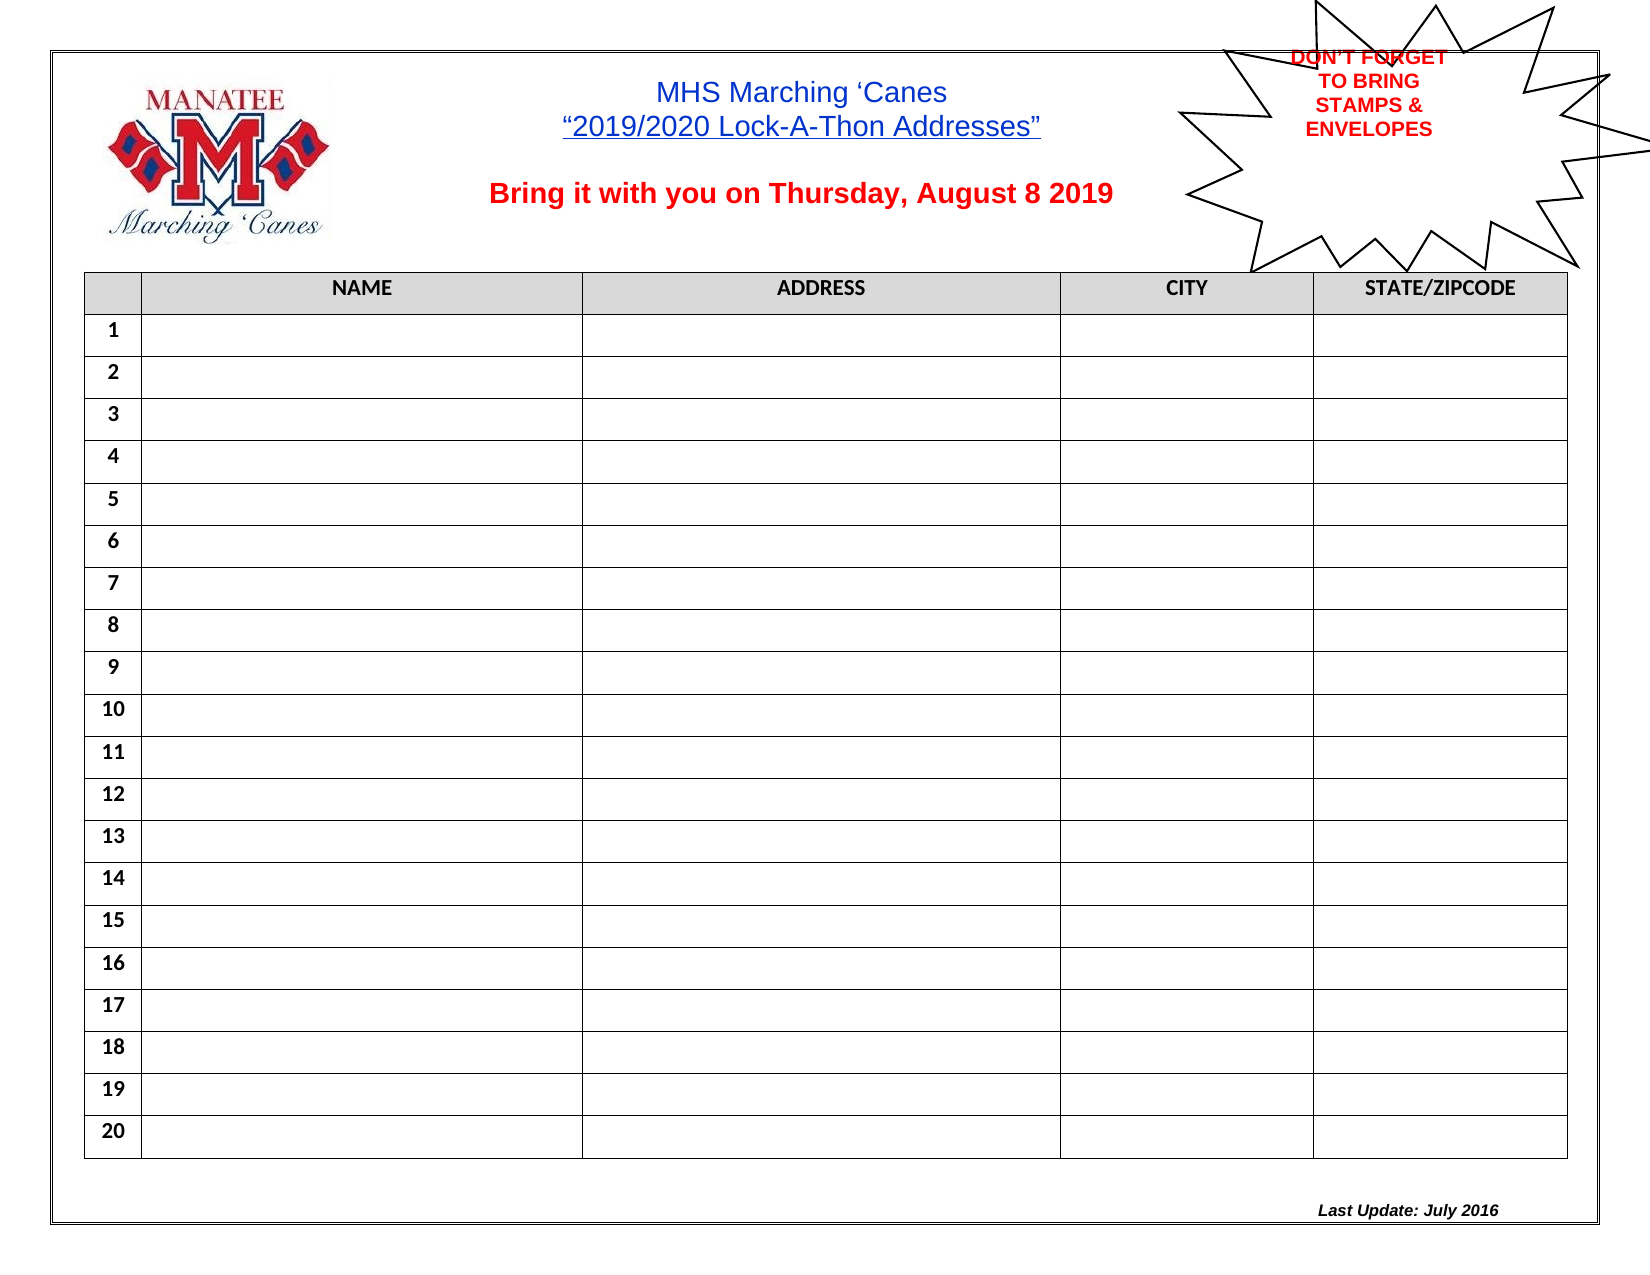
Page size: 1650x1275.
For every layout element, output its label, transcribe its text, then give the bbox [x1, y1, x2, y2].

table_cell [1061, 863, 1313, 904]
table_cell 2 [85, 357, 141, 398]
table_cell [142, 1032, 582, 1073]
table_cell 4 [85, 441, 141, 483]
table_cell [142, 484, 582, 525]
table_cell [1314, 1074, 1567, 1115]
table_cell 5 [85, 484, 141, 525]
table_cell [583, 441, 1060, 483]
table_cell [1314, 863, 1567, 904]
table_cell 7 [85, 568, 141, 609]
table_cell [142, 399, 582, 440]
table_cell 16 [85, 948, 141, 989]
table_cell [1061, 821, 1313, 862]
table_cell [142, 526, 582, 567]
table_cell [1061, 990, 1313, 1031]
table_cell [583, 990, 1060, 1031]
table_cell [142, 821, 582, 862]
table_cell [142, 568, 582, 609]
table_cell [1061, 568, 1313, 609]
table_cell [1314, 610, 1567, 651]
table_cell [583, 568, 1060, 609]
table_cell [583, 610, 1060, 651]
table_cell [1061, 948, 1313, 989]
table_cell [583, 1074, 1060, 1115]
table_cell 8 [85, 610, 141, 651]
table_cell 12 [85, 779, 141, 820]
table_cell [1314, 568, 1567, 609]
table_cell [1314, 1032, 1567, 1073]
table_cell [1061, 399, 1313, 440]
table_cell [1314, 652, 1567, 693]
table_cell [583, 695, 1060, 736]
table_cell [142, 695, 582, 736]
table_cell [1314, 695, 1567, 736]
table_cell [142, 315, 582, 356]
table_cell [583, 357, 1060, 398]
table_cell [1314, 990, 1567, 1031]
table_cell [1314, 1116, 1567, 1158]
table_cell [1314, 315, 1567, 356]
table_cell [1061, 357, 1313, 398]
table_cell [1061, 906, 1313, 947]
table_cell 19 [85, 1074, 141, 1115]
picture [103, 76, 332, 245]
table_cell [142, 441, 582, 483]
table_cell 18 [85, 1032, 141, 1073]
table_cell [583, 779, 1060, 820]
table_cell [1061, 441, 1313, 483]
table_cell [1061, 315, 1313, 356]
table_cell [1061, 526, 1313, 567]
table_cell [1314, 821, 1567, 862]
table_header [85, 273, 141, 314]
table_header CITY [1061, 273, 1313, 314]
table_cell 6 [85, 526, 141, 567]
table_cell [142, 610, 582, 651]
table_cell [1314, 948, 1567, 989]
table_cell 11 [85, 737, 141, 778]
table_cell [1061, 484, 1313, 525]
table_cell [1061, 737, 1313, 778]
table_cell [1314, 484, 1567, 525]
table_cell 14 [85, 863, 141, 904]
table_cell 20 [85, 1116, 141, 1158]
table_cell [1314, 441, 1567, 483]
table_header NAME [142, 273, 582, 314]
table_cell [583, 906, 1060, 947]
table_cell [583, 948, 1060, 989]
table_cell [1061, 610, 1313, 651]
table_cell [142, 990, 582, 1031]
table_header ADDRESS [583, 273, 1060, 314]
table_cell [1314, 779, 1567, 820]
table_cell [583, 1032, 1060, 1073]
table_cell 9 [85, 652, 141, 693]
table_cell [1061, 779, 1313, 820]
table_cell 15 [85, 906, 141, 947]
table_cell [1061, 1074, 1313, 1115]
table_cell [142, 737, 582, 778]
table_header STATE/ZIPCODE [1314, 273, 1567, 314]
table_cell 13 [85, 821, 141, 862]
table_cell [583, 863, 1060, 904]
table_cell [142, 1116, 582, 1158]
table_cell 17 [85, 990, 141, 1031]
table_cell [142, 1074, 582, 1115]
table_cell [142, 906, 582, 947]
table_cell [1061, 695, 1313, 736]
table_cell [142, 652, 582, 693]
table_cell [1314, 399, 1567, 440]
table_cell [1061, 1116, 1313, 1158]
table_cell [1314, 906, 1567, 947]
table_cell 10 [85, 695, 141, 736]
table_cell 3 [85, 399, 141, 440]
table_cell [142, 948, 582, 989]
table_cell [583, 526, 1060, 567]
table_cell [1314, 357, 1567, 398]
table_cell [583, 484, 1060, 525]
table_cell [1061, 652, 1313, 693]
table_cell [583, 399, 1060, 440]
table_cell [142, 357, 582, 398]
table_cell [583, 737, 1060, 778]
table_cell [142, 863, 582, 904]
table_cell [583, 821, 1060, 862]
table_cell [583, 1116, 1060, 1158]
table_cell [1061, 1032, 1313, 1073]
table_cell 1 [85, 315, 141, 356]
table_cell [583, 315, 1060, 356]
table_cell [1314, 737, 1567, 778]
table_cell [142, 779, 582, 820]
table_cell [583, 652, 1060, 693]
table_cell [1314, 526, 1567, 567]
